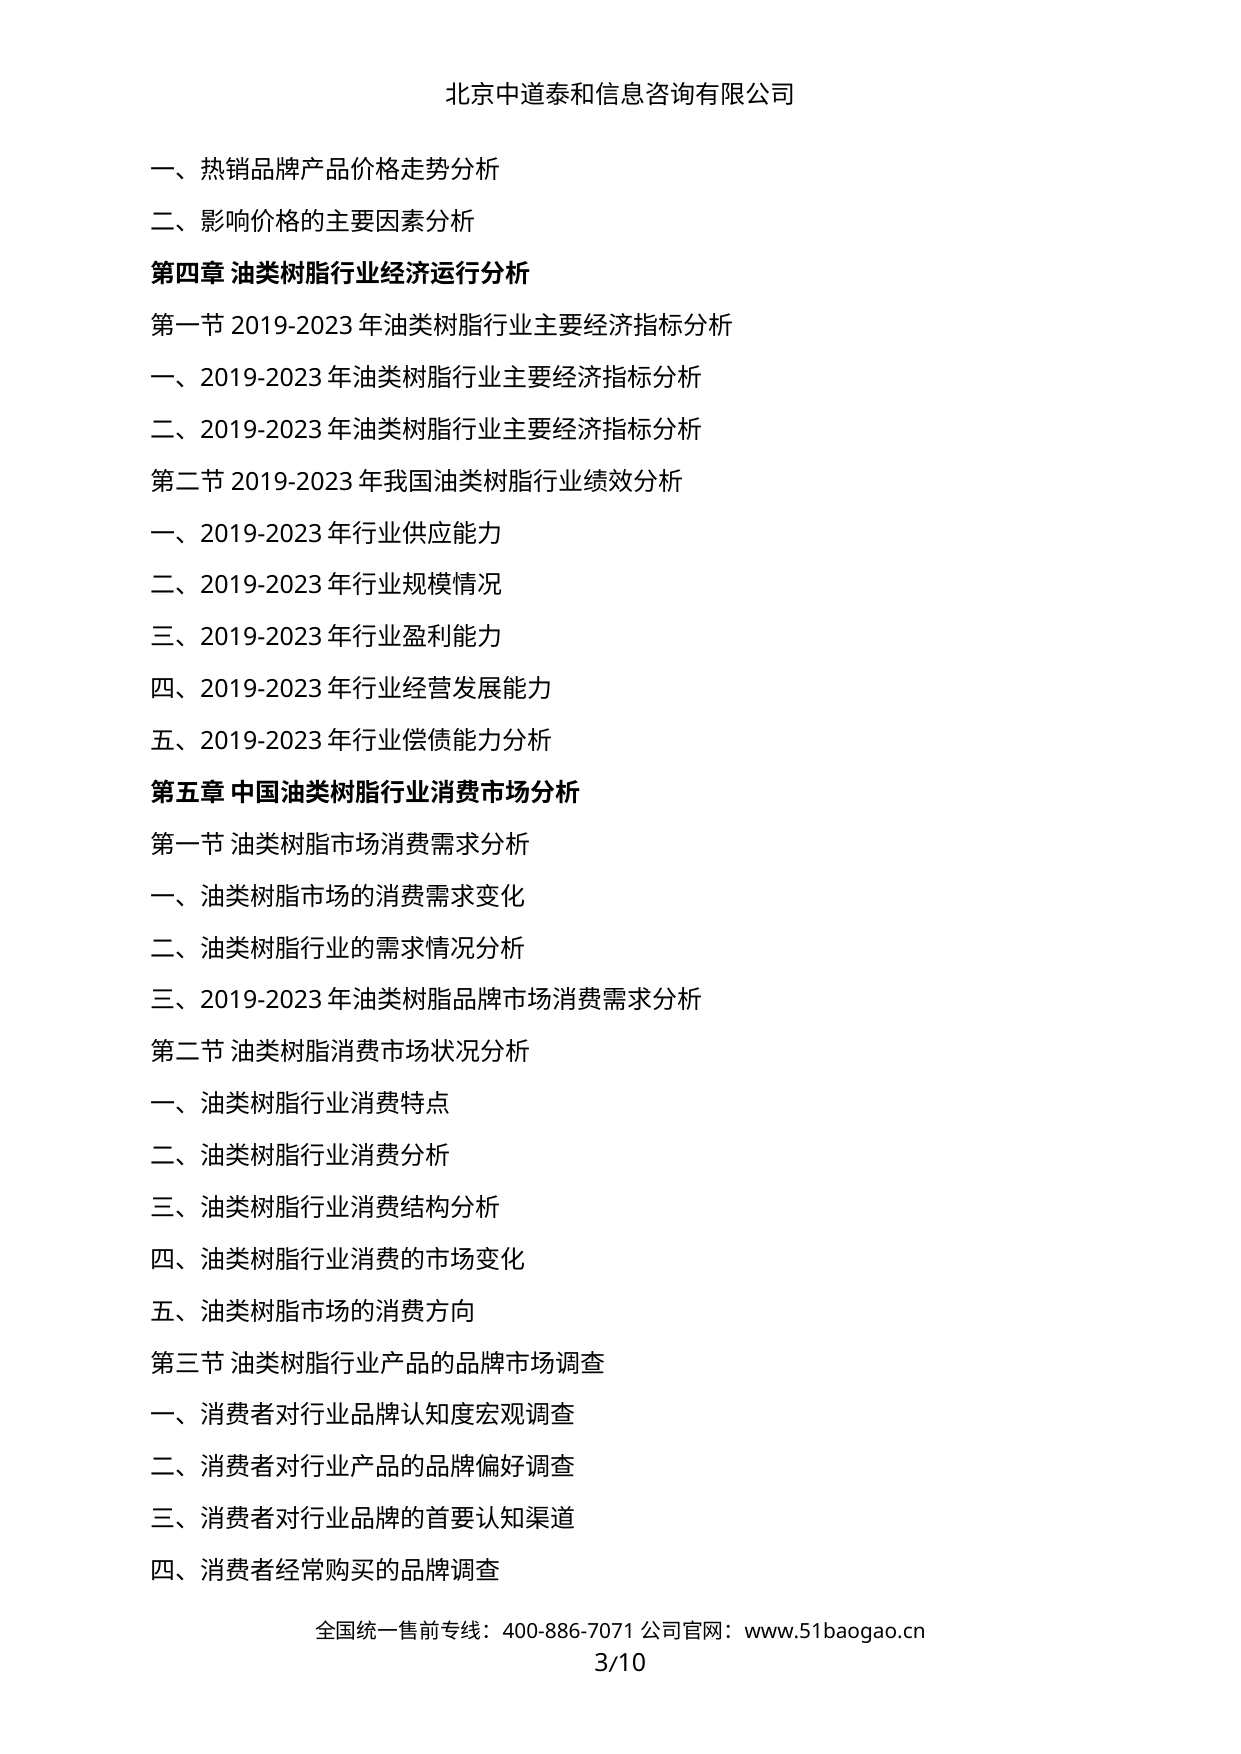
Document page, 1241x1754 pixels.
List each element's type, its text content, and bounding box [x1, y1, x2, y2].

text 第四章 油类树脂行业经济运行分析 [150, 254, 1090, 290]
text 三、油类树脂行业消费结构分析 [150, 1187, 1090, 1224]
text 四、油类树脂行业消费的市场变化 [150, 1239, 1090, 1276]
text 三、2019-2023年行业盈利能力 [150, 617, 1090, 653]
text 二、油类树脂行业消费分析 [150, 1136, 1090, 1172]
text 第三节 油类树脂行业产品的品牌市场调查 [150, 1343, 1090, 1379]
text 第二节 2019-2023年我国油类树脂行业绩效分析 [150, 461, 1090, 497]
text 第二节 油类树脂消费市场状况分析 [150, 1032, 1090, 1068]
text 三、消费者对行业品牌的首要认知渠道 [150, 1499, 1090, 1535]
text 五、油类树脂市场的消费方向 [150, 1291, 1090, 1327]
text 一、油类树脂行业消费特点 [150, 1084, 1090, 1120]
text 第一节 2019-2023年油类树脂行业主要经济指标分析 [150, 306, 1090, 342]
text 二、影响价格的主要因素分析 [150, 202, 1090, 238]
text 第五章 中国油类树脂行业消费市场分析 [150, 772, 1090, 809]
text 一、2019-2023年油类树脂行业主要经济指标分析 [150, 357, 1090, 394]
text 二、2019-2023年行业规模情况 [150, 565, 1090, 601]
text 一、热销品牌产品价格走势分析 [150, 150, 1090, 186]
text 四、2019-2023年行业经营发展能力 [150, 669, 1090, 705]
text 四、消费者经常购买的品牌调查 [150, 1551, 1090, 1587]
text 三、2019-2023年油类树脂品牌市场消费需求分析 [150, 980, 1090, 1016]
text 一、消费者对行业品牌认知度宏观调查 [150, 1395, 1090, 1431]
text 二、消费者对行业产品的品牌偏好调查 [150, 1447, 1090, 1483]
text 一、油类树脂市场的消费需求变化 [150, 876, 1090, 912]
text 二、2019-2023年油类树脂行业主要经济指标分析 [150, 409, 1090, 446]
text 五、2019-2023年行业偿债能力分析 [150, 721, 1090, 757]
text 一、2019-2023年行业供应能力 [150, 513, 1090, 549]
text 二、油类树脂行业的需求情况分析 [150, 928, 1090, 964]
text 第一节 油类树脂市场消费需求分析 [150, 824, 1090, 861]
